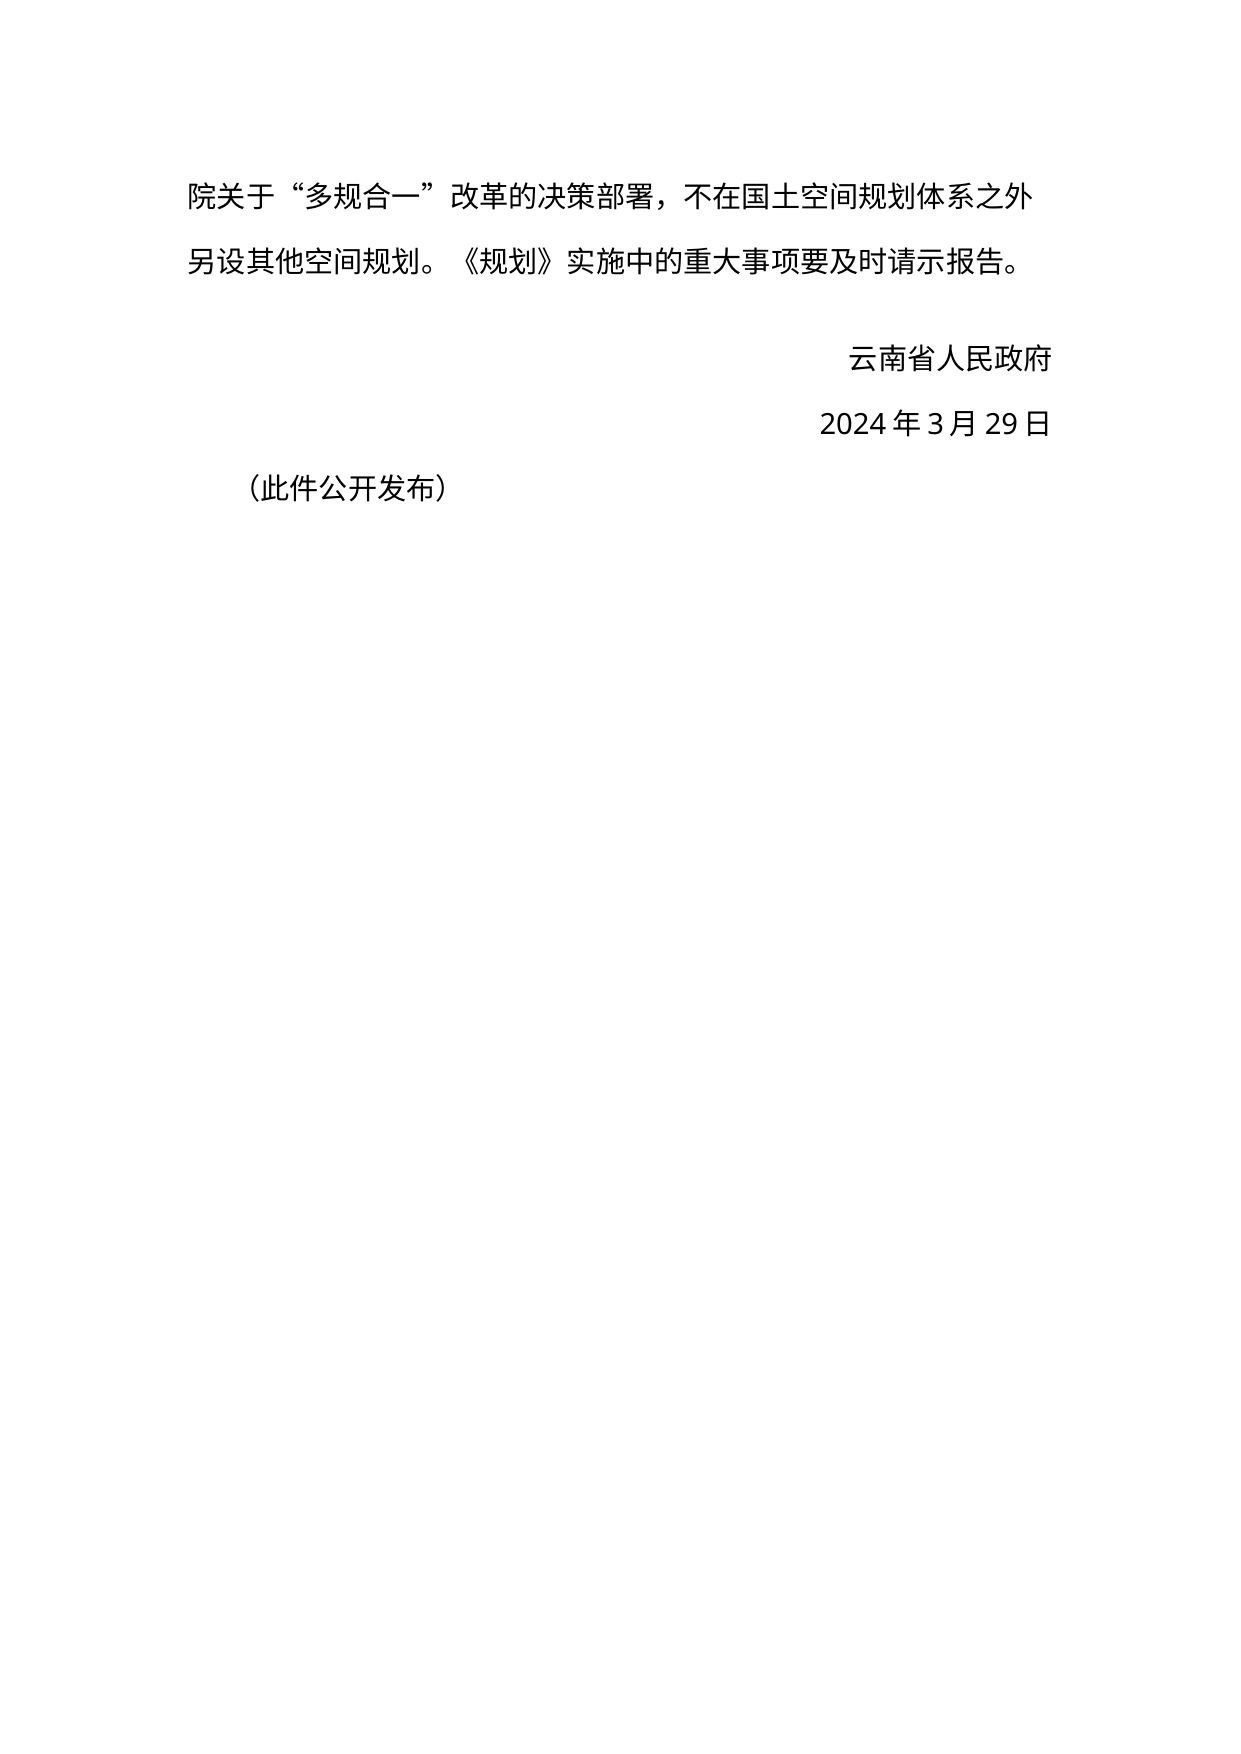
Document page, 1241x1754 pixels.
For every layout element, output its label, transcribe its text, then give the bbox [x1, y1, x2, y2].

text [187, 162, 1053, 292]
text （此件公开发布） [187, 454, 1053, 519]
text 2024年3月29日 [187, 389, 1053, 454]
text 云南省人民政府 [187, 324, 1053, 389]
